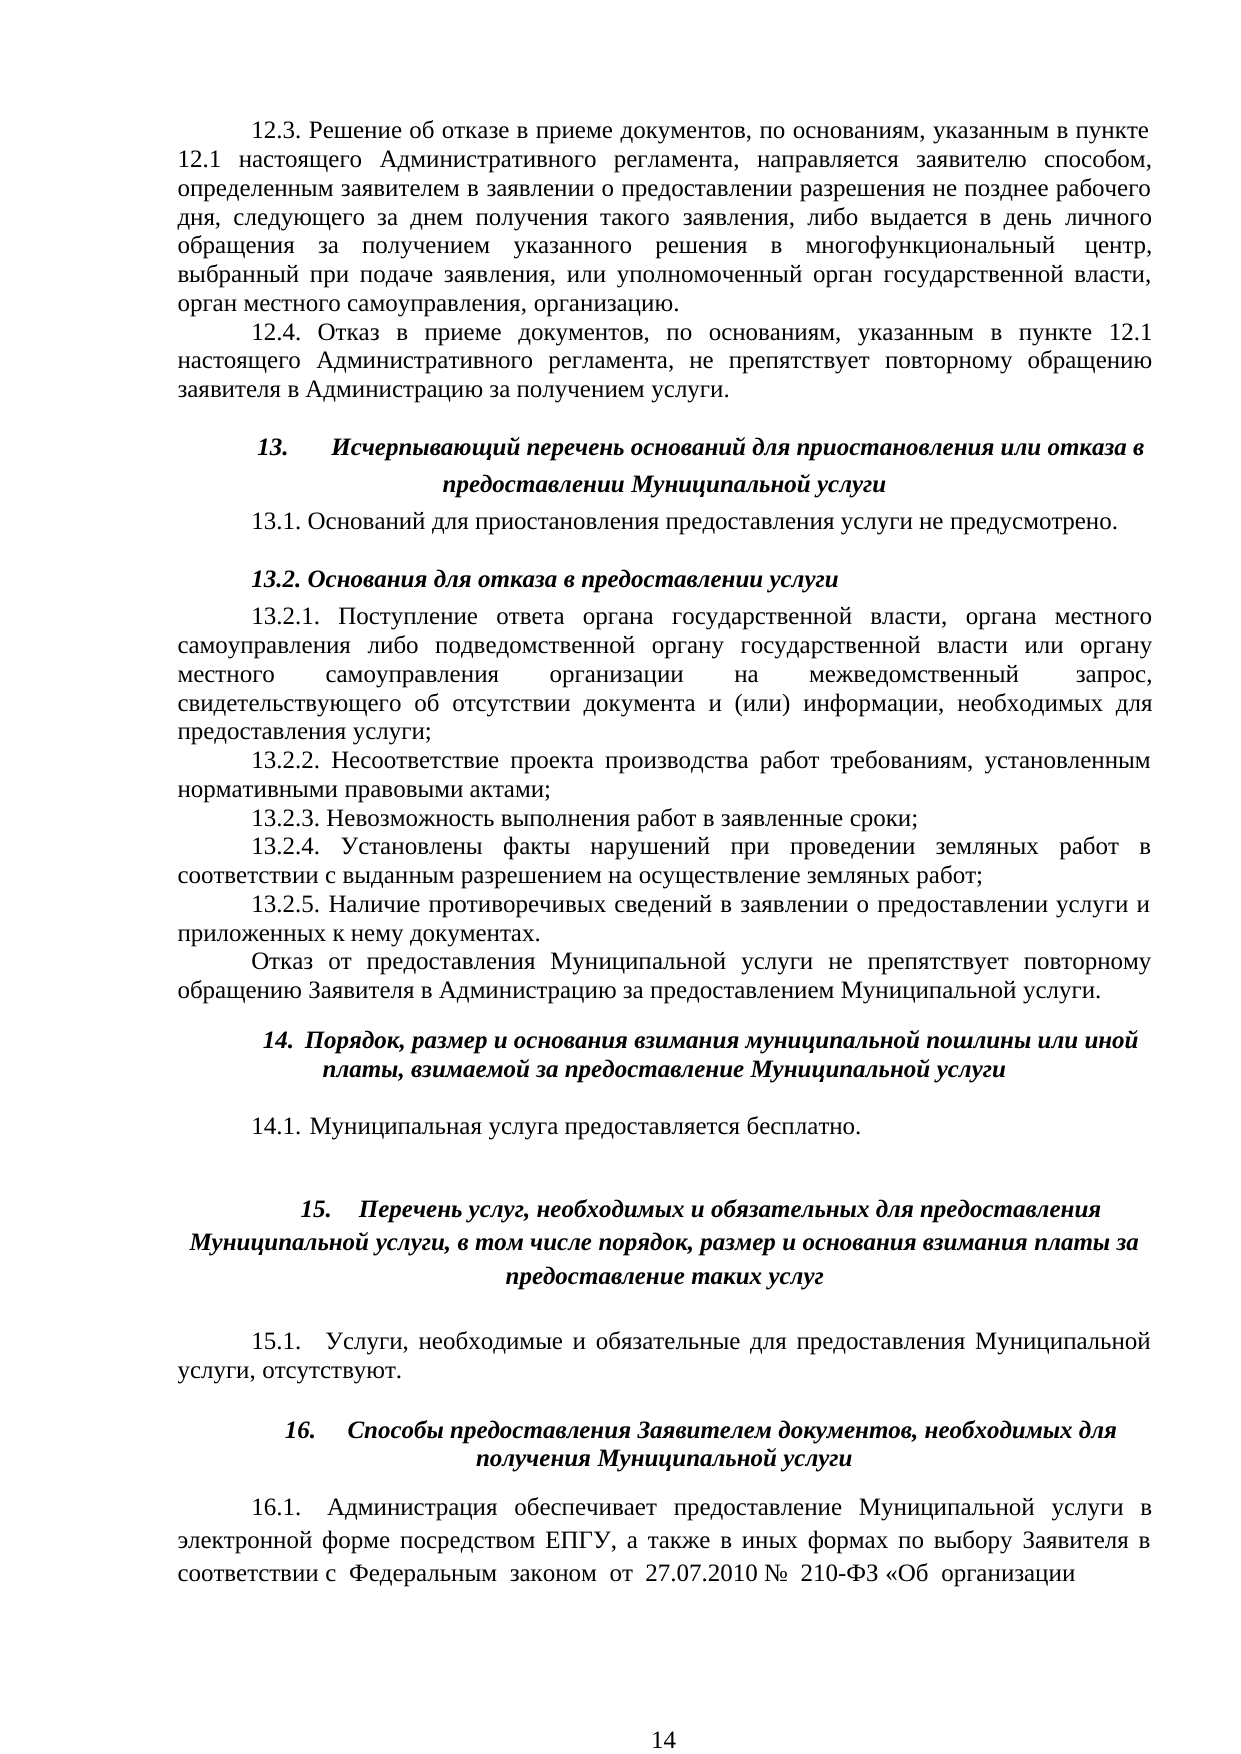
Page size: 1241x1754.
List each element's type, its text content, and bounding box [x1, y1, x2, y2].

list Муниципальная услуга предоставляется бесплатно. [251, 1111, 1173, 1140]
text Отказ от предоставления Муниципальной услуги не препятствует повторному обращению Заявителя в Администрацию за предоставлением Муниципальной услуги. [177, 946, 1151, 1004]
list настоящего Административного регламента, направляется заявителю способом, определенным заявителем в заявлении о предоставлении разрешения не позднее рабочего дня, следующего за днем получения такого заявления, либо выдается в день личного обращения за получением указанного решения в многофункциональный центр, выбранный при подаче заявления, или уполномоченный орган государственной власти, орган местного самоуправления, организацию. [177, 144, 1152, 317]
list Несоответствие проекта производства работ требованиям, установленным нормативными правовыми актами; [177, 745, 1152, 803]
text предоставление таких услуг [505, 1261, 1173, 1289]
list Наличие противоречивых сведений в заявлении о предоставлении услуги и приложенных к нему документах. [177, 889, 1151, 946]
subtitle Основания для отказа в предоставлении услуги [251, 564, 1173, 593]
list Оснований для приостановления предоставления услуги не предусмотрено. [251, 507, 1173, 535]
list Администрация обеспечивает предоставление Муниципальной услуги в электронной форме посредством ЕПГУ, а также в иных формах по выбору Заявителя в соответствии с Федеральным законом от 27.07.2010 № 210-ФЗ «Об организации [177, 1492, 1152, 1587]
subtitle Способы предоставления Заявителем документов, необходимых для получения Муниципальной услуги [284, 1415, 1117, 1472]
list Услуги, необходимые и обязательные для предоставления Муниципальной услуги, отсутствуют. [177, 1326, 1151, 1384]
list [251, 116, 1173, 144]
list Отказ в приеме документов, по основаниям, указанным в пункте 12.1 настоящего Административного регламента, не препятствует повторному обращению заявителя в Администрацию за получением услуги. [177, 317, 1152, 403]
list Невозможность выполнения работ в заявленные сроки; [251, 803, 1173, 831]
list Поступление ответа органа государственной власти, органа местного самоуправления либо подведомственной органу государственной власти или органу местного самоуправления организации на межведомственный запрос, свидетельствующего об отсутствии документа и (или) информации, необходимых для предоставления услуги; [177, 601, 1152, 745]
subtitle Порядок, размер и основания взимания муниципальной пошлины или иной платы, взимаемой за предоставление Муниципальной услуги [263, 1025, 1139, 1083]
list Установлены факты нарушений при проведении земляных работ в соответствии с выданным разрешением на осуществление земляных работ; [177, 831, 1151, 889]
subtitle Перечень услуг, необходимых и обязательных для предоставления Муниципальной услуги, в том числе порядок, размер и основания взимания платы за [189, 1194, 1139, 1256]
subtitle Исчерпывающий перечень оснований для приостановления или отказа в предоставлении Муниципальной услуги [257, 432, 1145, 498]
